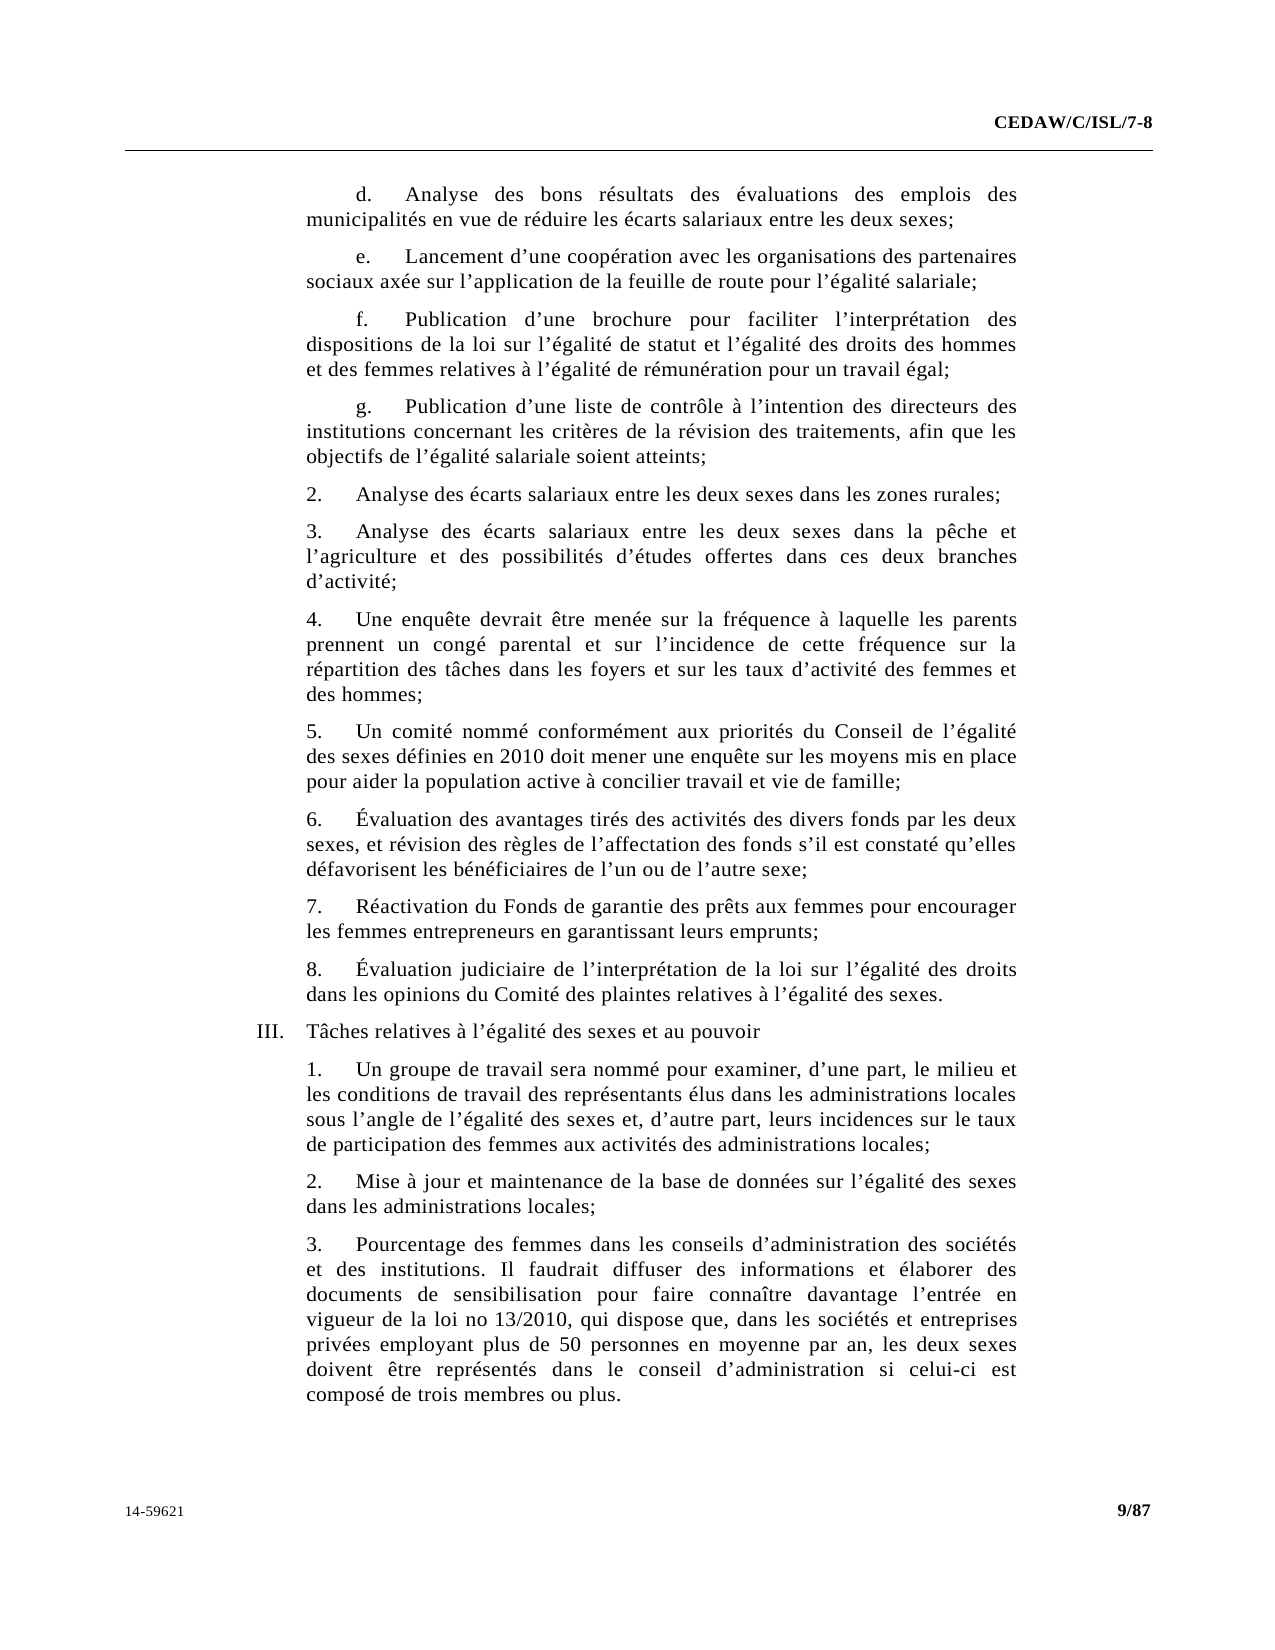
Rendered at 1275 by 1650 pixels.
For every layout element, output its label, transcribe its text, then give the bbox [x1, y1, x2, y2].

text 7. Réactivation du Fonds de garantie des prêts aux femmes pour encourager les femmes entrepreneurs en garantissant leurs emprunts; [256, 894, 1018, 944]
text 3. Pourcentage des femmes dans les conseils d’administration des sociétés et des institutions. Il faudrait diffuser des informations et élaborer des documents de sensibilisation pour faire connaître davantage l’entrée en vigueur de la loi no 13/2010, qui dispose que, dans les sociétés et entreprises privées employant plus de 50 personnes en moyenne par an, les deux sexes doivent être représentés dans le conseil d’administration si celui-ci est composé de trois membres ou plus. [256, 1231, 1018, 1406]
text 1. Un groupe de travail sera nommé pour examiner, d’une part, le milieu et les conditions de travail des représentants élus dans les administrations locales sous l’angle de l’égalité des sexes et, d’autre part, leurs incidences sur le taux de participation des femmes aux activités des administrations locales; [256, 1056, 1018, 1156]
text 3. Analyse des écarts salariaux entre les deux sexes dans la pêche et l’agriculture et des possibilités d’études offertes dans ces deux branches d’activité; [256, 519, 1018, 594]
text 6. Évaluation des avantages tirés des activités des divers fonds par les deux sexes, et révision des règles de l’affectation des fonds s’il est constaté qu’elles défavorisent les bénéficiaires de l’un ou de l’autre sexe; [256, 806, 1018, 881]
text 5. Un comité nommé conformément aux priorités du Conseil de l’égalité des sexes définies en 2010 doit mener une enquête sur les moyens mis en place pour aider la population active à concilier travail et vie de famille; [256, 719, 1018, 794]
text f. Publication d’une brochure pour faciliter l’interprétation des dispositions de la loi sur l’égalité de statut et l’égalité des droits des hommes et des femmes relatives à l’égalité de rémunération pour un travail égal; [256, 306, 1018, 381]
text g. Publication d’une liste de contrôle à l’intention des directeurs des institutions concernant les critères de la révision des traitements, afin que les objectifs de l’égalité salariale soient atteints; [256, 394, 1018, 469]
text e. Lancement d’une coopération avec les organisations des partenaires sociaux axée sur l’application de la feuille de route pour l’égalité salariale; [256, 244, 1018, 294]
text III. Tâches relatives à l’égalité des sexes et au pouvoir [256, 1019, 1018, 1044]
text 8. Évaluation judiciaire de l’interprétation de la loi sur l’égalité des droits dans les opinions du Comité des plaintes relatives à l’égalité des sexes. [256, 956, 1018, 1006]
text 4. Une enquête devrait être menée sur la fréquence à laquelle les parents prennent un congé parental et sur l’incidence de cette fréquence sur la répartition des tâches dans les foyers et sur les taux d’activité des femmes et des hommes; [256, 606, 1018, 706]
text d. Analyse des bons résultats des évaluations des emplois des municipalités en vue de réduire les écarts salariaux entre les deux sexes; [256, 181, 1018, 231]
text 2. Mise à jour et maintenance de la base de données sur l’égalité des sexes dans les administrations locales; [256, 1169, 1018, 1219]
text 2. Analyse des écarts salariaux entre les deux sexes dans les zones rurales; [256, 481, 1018, 506]
